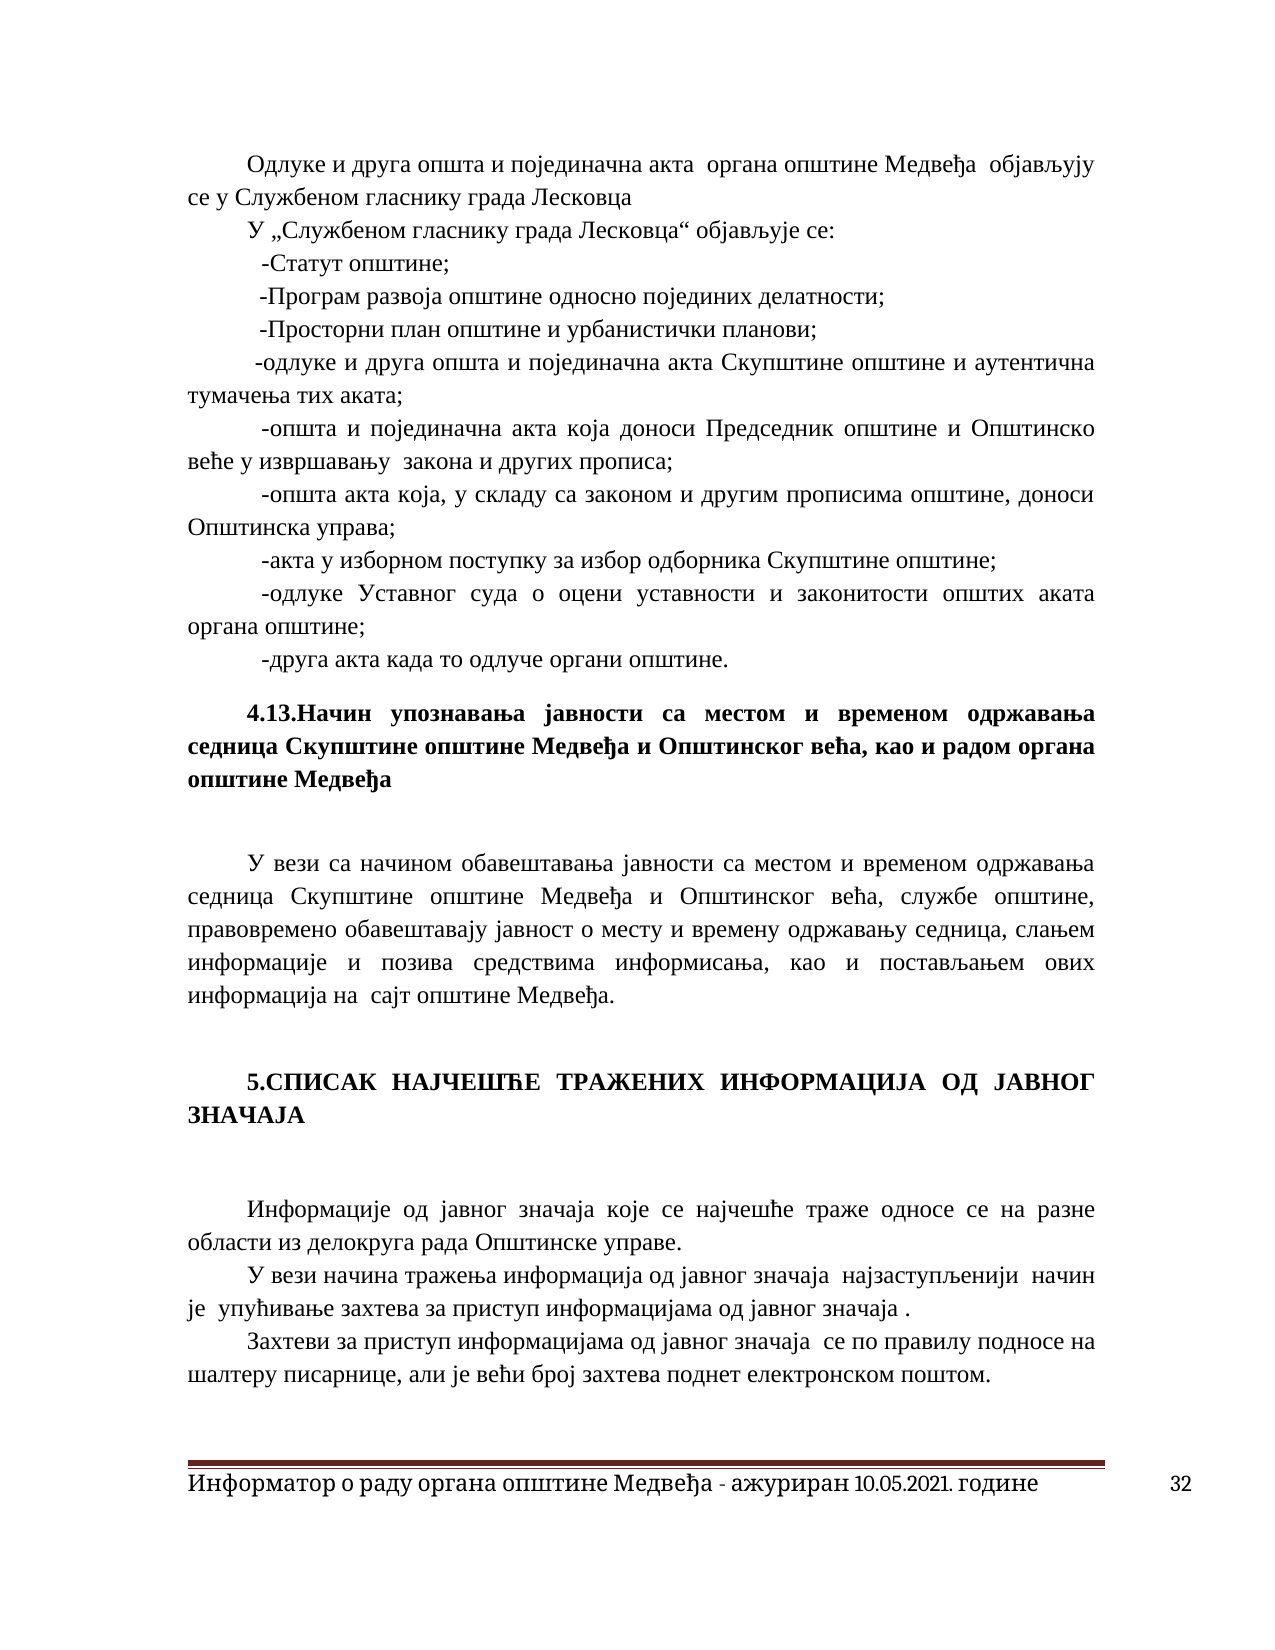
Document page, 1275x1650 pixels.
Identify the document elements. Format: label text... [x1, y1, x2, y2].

text Захтеви за приступ информацијама од јавног значаја се по правилу подносе на шалтеру писарнице, али је већи број захтева поднет електронском поштом. [187, 1326, 1096, 1388]
text -Програм развоја општине односно појединих делатности; [187, 281, 1096, 310]
text -друга акта када то одлуче органи општине. [187, 644, 1096, 673]
text -општа акта која, у складу са законом и другим прописима општине, доноси Општинска управа; [187, 479, 1096, 541]
text У вези са начином обавештавања јавности са местом и временом одржавања седница Скупштине општине Медвеђа и Општинског већа, службе општине, правовремено обавештавају јавност о месту и времену одржавању седница, слањем информације и позива средствима информисања, као и постављањем ових информација на сајт општине Медвеђа. [187, 848, 1096, 1009]
text -Статут општине; [187, 248, 1096, 277]
text Одлуке и друга општа и појединачна акта органа општине Медвеђа објављују се у Службеном гласнику града Лесковца [187, 149, 1096, 211]
text -општа и појединачна акта која доноси Председник општине и Општинско веће у извршавању закона и других прописа; [187, 413, 1096, 475]
subtitle 5.СПИСАК НАЈЧЕШЋЕ ТРАЖЕНИХ ИНФОРМАЦИЈА ОД ЈАВНОГ ЗНАЧАЈА [187, 1067, 1096, 1129]
text -одлуке и друга општа и појединачна акта Скупштине општине и аутентична тумачења тих аката; [187, 347, 1096, 409]
text -одлуке Уставног суда о оцени уставности и законитости општих аката органа општине; [187, 578, 1096, 640]
text Информације од јавног значаја које се најчешће траже односе се на разне области из делокруга рада Oпштинске управе. [187, 1194, 1096, 1256]
text -Просторни план општине и урбанистички планови; [187, 314, 1096, 343]
text У „Службеном гласнику града Лесковца“ објављује се: [187, 215, 1096, 244]
subtitle 4.13.Начин упознавања јавности са местом и временом одржавања седница Скупштине општине Медвеђа и Општинског већа, као и радом органа општине Медвеђа [187, 698, 1096, 793]
text -акта у изборном поступку за избор одборника Скупштине општине; [187, 545, 1096, 574]
text У вези начина тражења информација од јавног значаја најзаступљенији начин је упућивање захтева за приступ информацијама од јавног значаја . [187, 1260, 1096, 1322]
